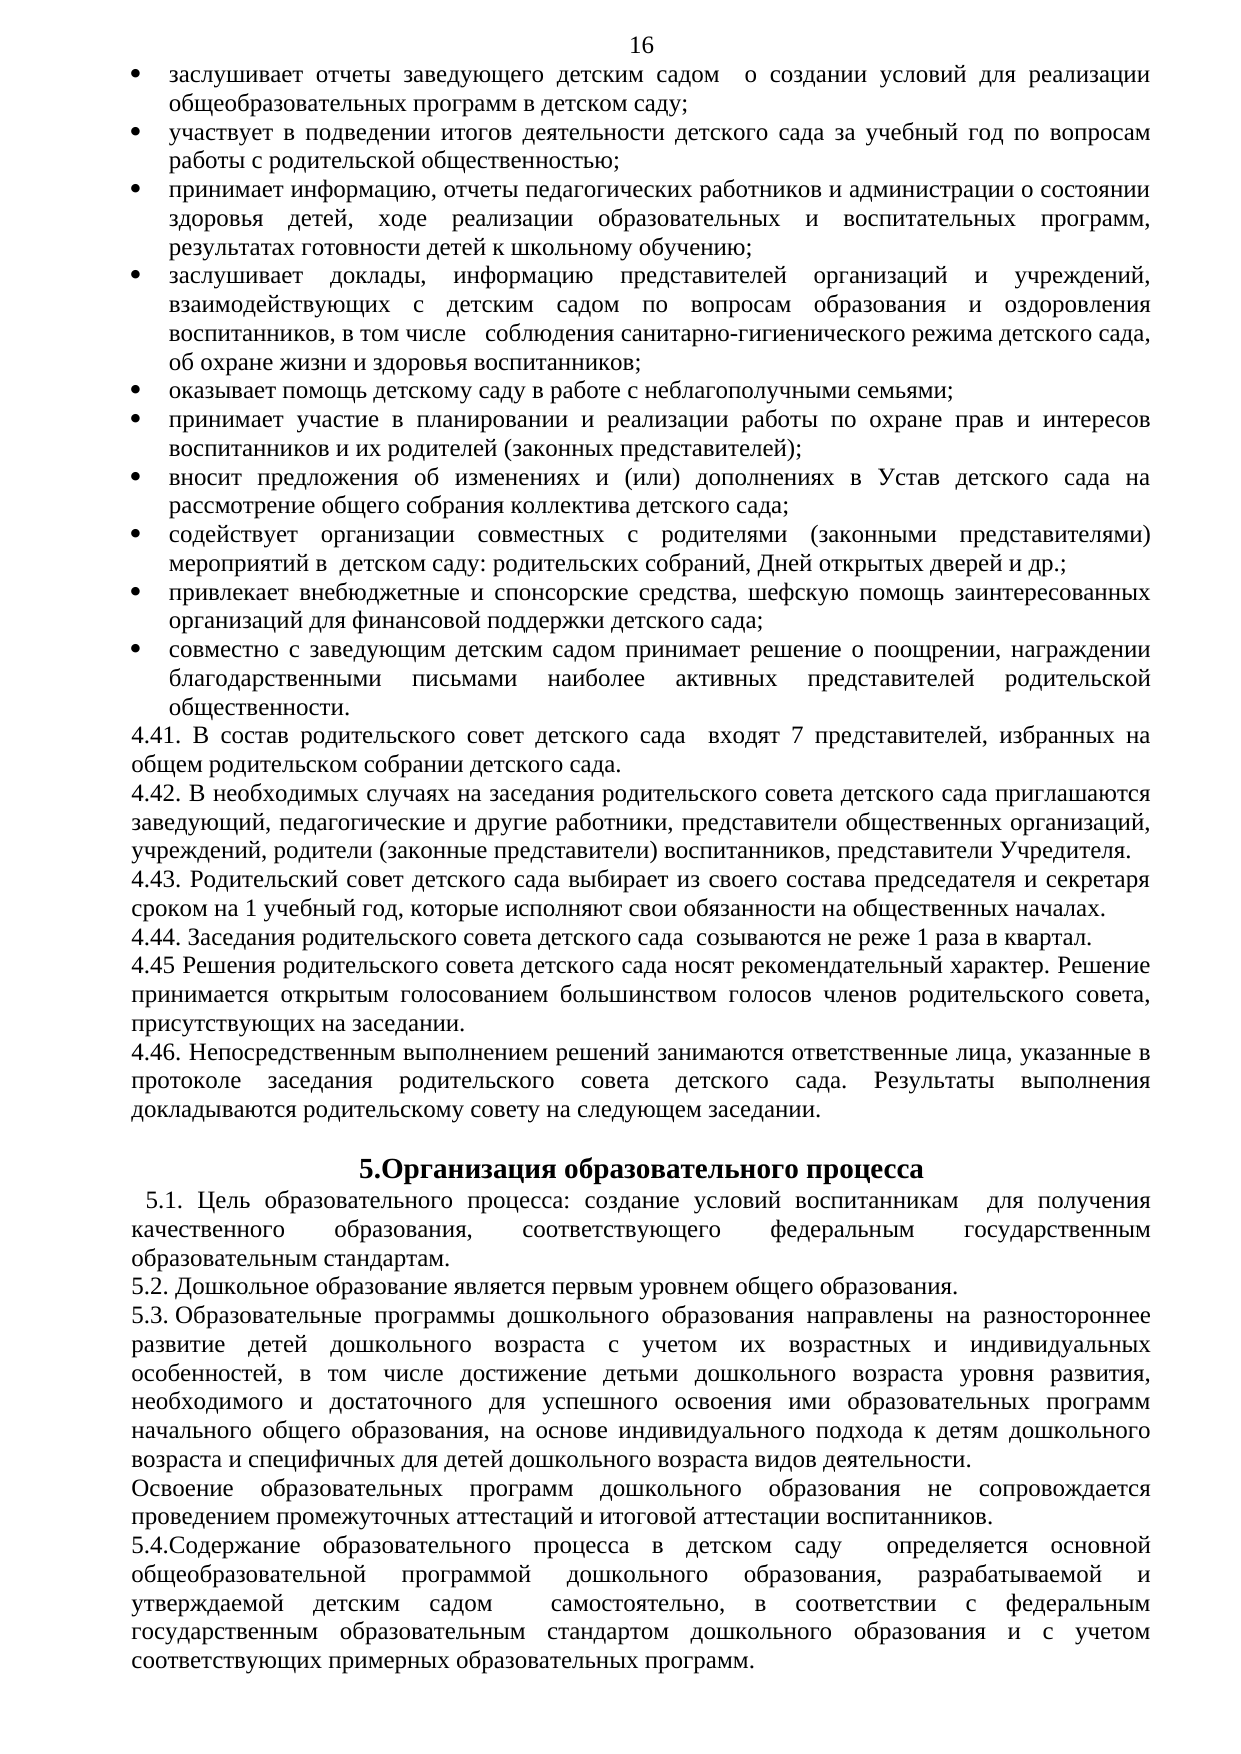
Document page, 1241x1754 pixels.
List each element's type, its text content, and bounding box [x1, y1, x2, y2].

list принимает информацию, отчеты педагогических работников и администрации о состоянии здоровья детей, ходе реализации образовательных и воспитательных программ, результатах готовности детей к школьному обучению; [131, 174, 1152, 260]
text 4.43. Родительский совет детского сада выбирает из своего состава председателя и секретаря сроком на 1 учебный год, которые исполняют свои обязанности на общественных началах. [131, 864, 1152, 922]
text 5.1. Цель образовательного процесса: создание условий воспитанникам для получения качественного образования, соответствующего федеральным государственным образовательным стандартам. [131, 1185, 1152, 1271]
list содействует организации совместных с родителями (законными представителями) мероприятий в детском саду: родительских собраний, Дней открытых дверей и др.; [131, 519, 1152, 577]
text 5.Организация образовательного процесса [131, 1152, 1152, 1185]
text 5.2. Дошкольное образование является первым уровнем общего образования. [131, 1271, 1152, 1300]
list оказывает помощь детскому саду в работе с неблагополучными семьями; [131, 375, 1152, 404]
list участвует в подведении итогов деятельности детского сада за учебный год по вопросам работы с родительской общественностью; [131, 117, 1152, 174]
list заслушивает доклады, информацию представителей организаций и учреждений, взаимодействующих с детским садом по вопросам образования и оздоровления воспитанников, в том числе соблюдения санитарно-гигиенического режима детского сада, об охране жизни и здоровья воспитанников; [131, 260, 1152, 375]
text 4.44. Заседания родительского совета детского сада созываются не реже 1 раза в квартал. [131, 922, 1152, 950]
list принимает участие в планировании и реализации работы по охране прав и интересов воспитанников и их родителей (законных представителей); [131, 404, 1152, 462]
list вносит предложения об изменениях и (или) дополнениях в Устав детского сада на рассмотрение общего собрания коллектива детского сада; [131, 462, 1152, 519]
text 5.3. Образовательные программы дошкольного образования направлены на разностороннее развитие детей дошкольного возраста с учетом их возрастных и индивидуальных особенностей, в том числе достижение детьми дошкольного возраста уровня развития, необходимого и достаточного для успешного освоения ими образовательных программ начального общего образования, на основе индивидуального подхода к детям дошкольного возраста и специфичных для детей дошкольного возраста видов деятельности. [131, 1300, 1152, 1473]
text 5.4.Содержание образовательного процесса в детском саду определяется основной общеобразовательной программой дошкольного образования, разрабатываемой и утверждаемой детским садом самостоятельно, в соответствии с федеральным государственным образовательным стандартом дошкольного образования и с учетом соответствующих примерных образовательных программ. [131, 1530, 1152, 1674]
list заслушивает отчеты заведующего детским садом о создании условий для реализации общеобразовательных программ в детском саду; [131, 59, 1152, 117]
list совместно с заведующим детским садом принимает решение о поощрении, награждении благодарственными письмами наиболее активных представителей родительской общественности. [131, 634, 1152, 720]
text 4.46. Непосредственным выполнением решений занимаются ответственные лица, указанные в протоколе заседания родительского совета детского сада. Результаты выполнения докладываются родительскому совету на следующем заседании. [131, 1037, 1152, 1123]
text Освоение образовательных программ дошкольного образования не сопровождается проведением промежуточных аттестаций и итоговой аттестации воспитанников. [131, 1473, 1152, 1530]
list привлекает внебюджетные и спонсорские средства, шефскую помощь заинтересованных организаций для финансовой поддержки детского сада; [131, 577, 1152, 634]
text 4.42. В необходимых случаях на заседания родительского совета детского сада приглашаются заведующий, педагогические и другие работники, представители общественных организаций, учреждений, родители (законные представители) воспитанников, представители Учредителя. [131, 778, 1152, 864]
text 4.41. В состав родительского совет детского сада входят 7 представителей, избранных на общем родительском собрании детского сада. [131, 720, 1152, 778]
text 4.45 Решения родительского совета детского сада носят рекомендательный характер. Решение принимается открытым голосованием большинством голосов членов родительского совета, присутствующих на заседании. [131, 950, 1152, 1037]
